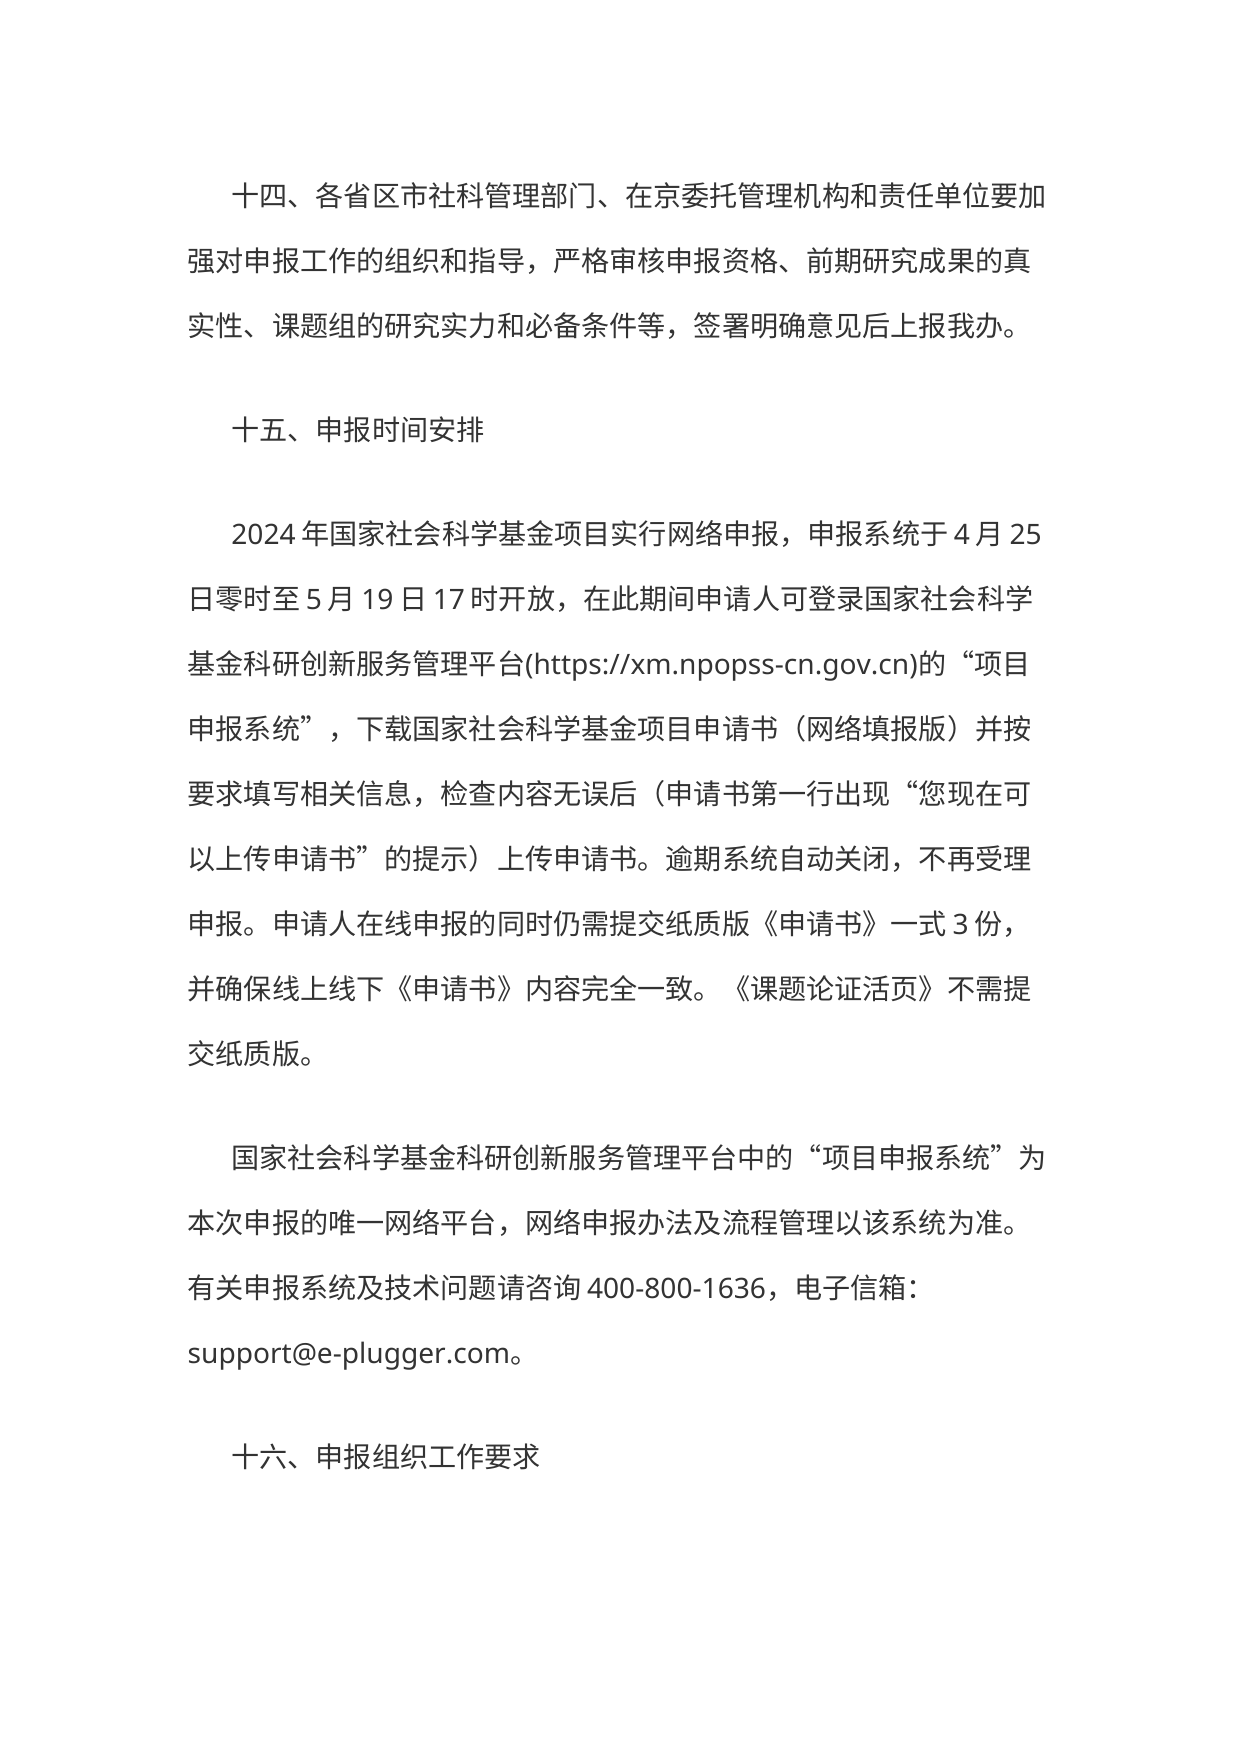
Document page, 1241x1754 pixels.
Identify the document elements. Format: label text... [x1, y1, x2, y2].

text 十四、各省区市社科管理部门、在京委托管理机构和责任单位要加强对申报工作的组织和指导，严格审核申报资格、前期研究成果的真实性、课题组的研究实力和必备条件等，签署明确意见后上报我办。 [187, 162, 1053, 357]
text 国家社会科学基金科研创新服务管理平台中的“项目申报系统”为本次申报的唯一网络平台，网络申报办法及流程管理以该系统为准。有关申报系统及技术问题请咨询400-800-1636，电子信箱：support@e-plugger.com。 [187, 1124, 1053, 1384]
text 2024年国家社会科学基金项目实行网络申报，申报系统于4月25日零时至5月19日17时开放，在此期间申请人可登录国家社会科学基金科研创新服务管理平台(https://xm.npopss-cn.gov.cn)的“项目申报系统”，下载国家社会科学基金项目申请书（网络填报版）并按要求填写相关信息，检查内容无误后（申请书第一行出现“您现在可以上传申请书”的提示）上传申请书。逾期系统自动关闭，不再受理申报。申请人在线申报的同时仍需提交纸质版《申请书》一式3份，并确保线上线下《申请书》内容完全一致。《课题论证活页》不需提交纸质版。 [187, 500, 1053, 1085]
text 十五、申报时间安排 [187, 396, 1053, 461]
text 十六、申报组织工作要求 [187, 1423, 1053, 1488]
